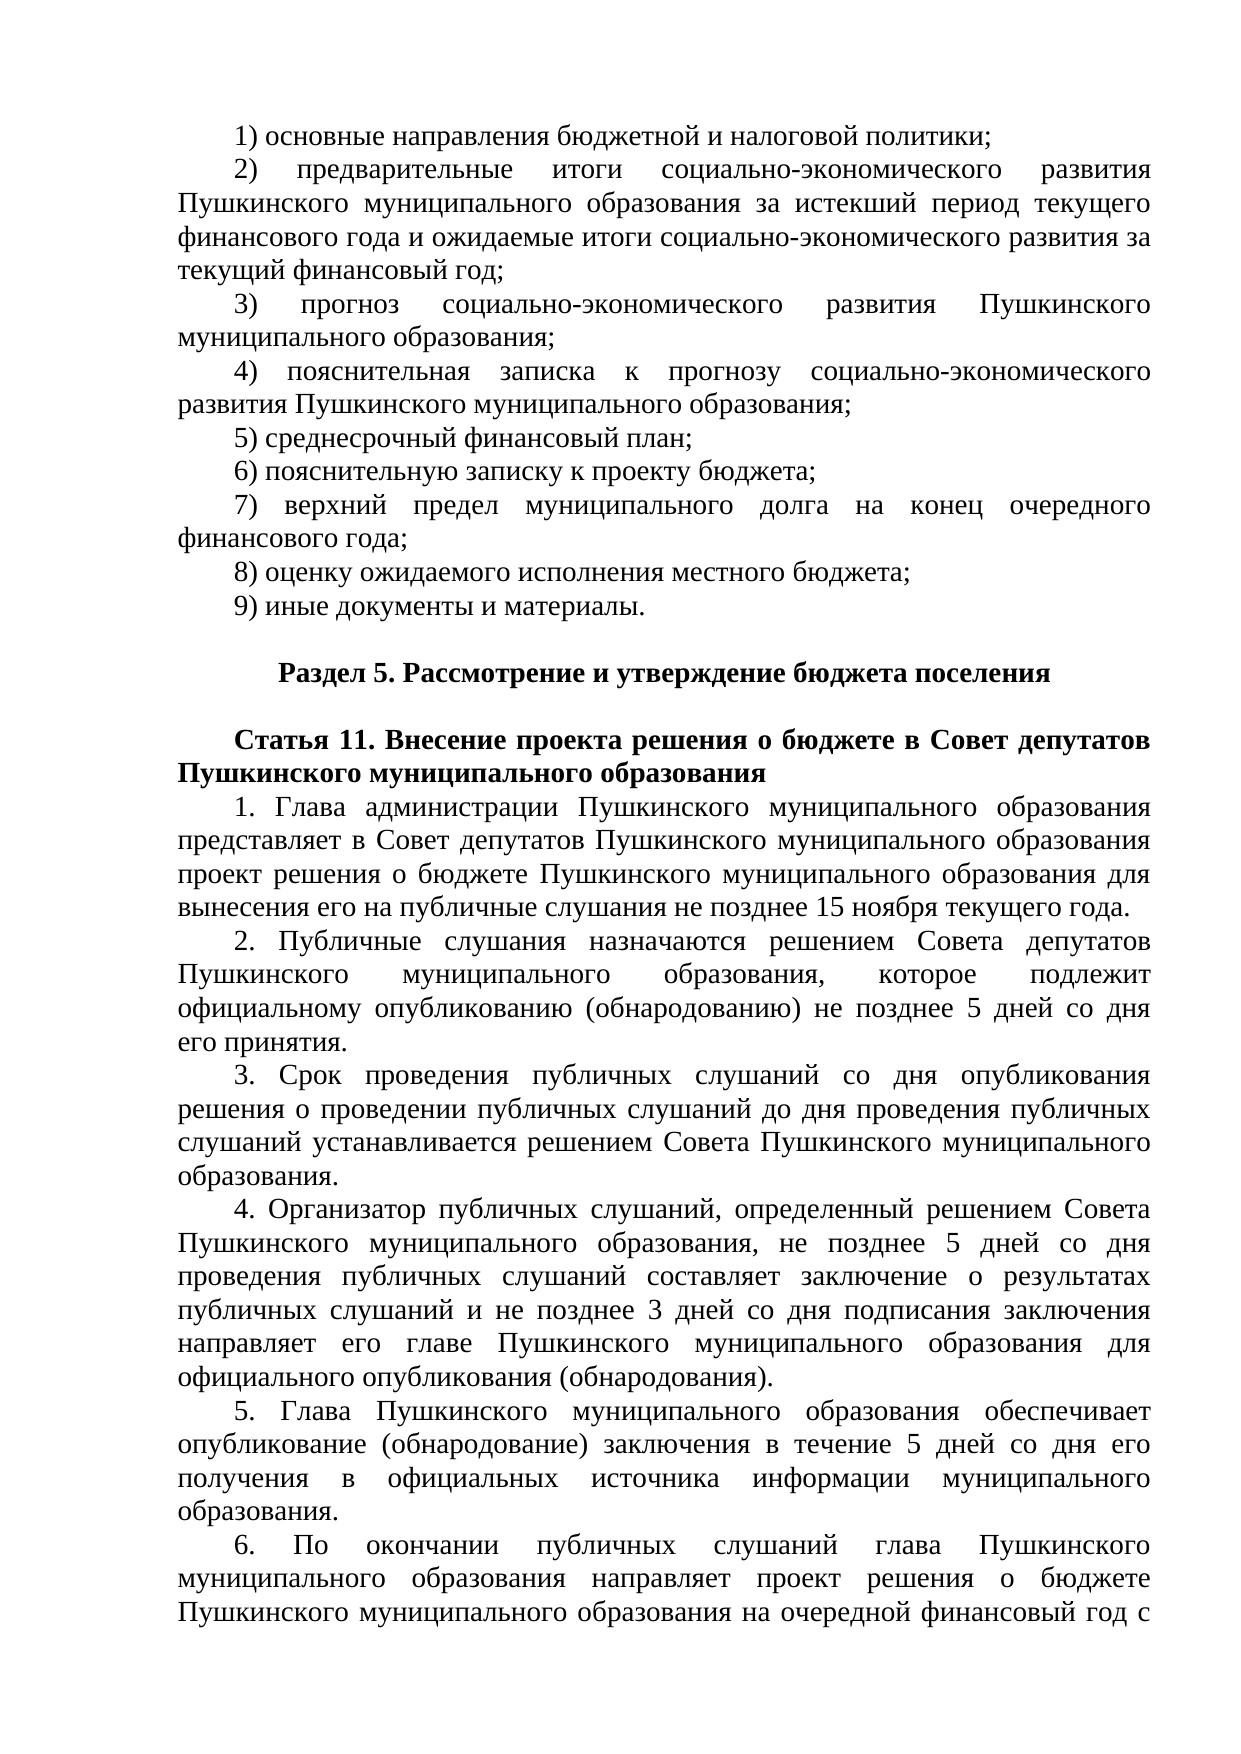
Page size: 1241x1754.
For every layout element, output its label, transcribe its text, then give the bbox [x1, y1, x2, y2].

text Раздел 5. Рассмотрение и утверждение бюджета поселения [177, 655, 1152, 688]
text 4. Организатор публичных слушаний, определенный решением Совета Пушкинского муниципального образования, не позднее 5 дней со дня проведения публичных слушаний составляет заключение о результатах публичных слушаний и не позднее 3 дней со дня подписания заключения направляет его главе Пушкинского муниципального образования для официального опубликования (обнародования). [177, 1191, 1152, 1393]
text 9) иные документы и материалы. [177, 588, 1152, 621]
text 1) основные направления бюджетной и налоговой политики; [177, 118, 1152, 152]
text 4) пояснительная записка к прогнозу социально-экономического развития Пушкинского муниципального образования; [177, 353, 1152, 420]
text 2. Публичные слушания назначаются решением Совета депутатов Пушкинского муниципального образования, которое подлежит официальному опубликованию (обнародованию) не позднее 5 дней со дня его принятия. [177, 923, 1152, 1057]
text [177, 1527, 1152, 1627]
text Статья 11. Внесение проекта решения о бюджете в Совет депутатов Пушкинского муниципального образования [177, 722, 1152, 789]
text 5) среднесрочный финансовый план; [177, 420, 1152, 453]
text 7) верхний предел муниципального долга на конец очередного финансового года; [177, 487, 1152, 554]
text 3) прогноз социально-экономического развития Пушкинского муниципального образования; [177, 286, 1152, 353]
text 8) оценку ожидаемого исполнения местного бюджета; [177, 554, 1152, 588]
text 2) предварительные итоги социально-экономического развития Пушкинского муниципального образования за истекший период текущего финансового года и ожидаемые итоги социально-экономического развития за текущий финансовый год; [177, 152, 1152, 286]
text 3. Срок проведения публичных слушаний со дня опубликования решения о проведении публичных слушаний до дня проведения публичных слушаний устанавливается решением Совета Пушкинского муниципального образования. [177, 1057, 1152, 1191]
text 6) пояснительную записку к проекту бюджета; [177, 453, 1152, 487]
text 1. Глава администрации Пушкинского муниципального образования представляет в Совет депутатов Пушкинского муниципального образования проект решения о бюджете Пушкинского муниципального образования для вынесения его на публичные слушания не позднее 15 ноября текущего года. [177, 789, 1152, 923]
text 5. Глава Пушкинского муниципального образования обеспечивает опубликование (обнародование) заключения в течение 5 дней со дня его получения в официальных источника информации муниципального образования. [177, 1393, 1152, 1527]
